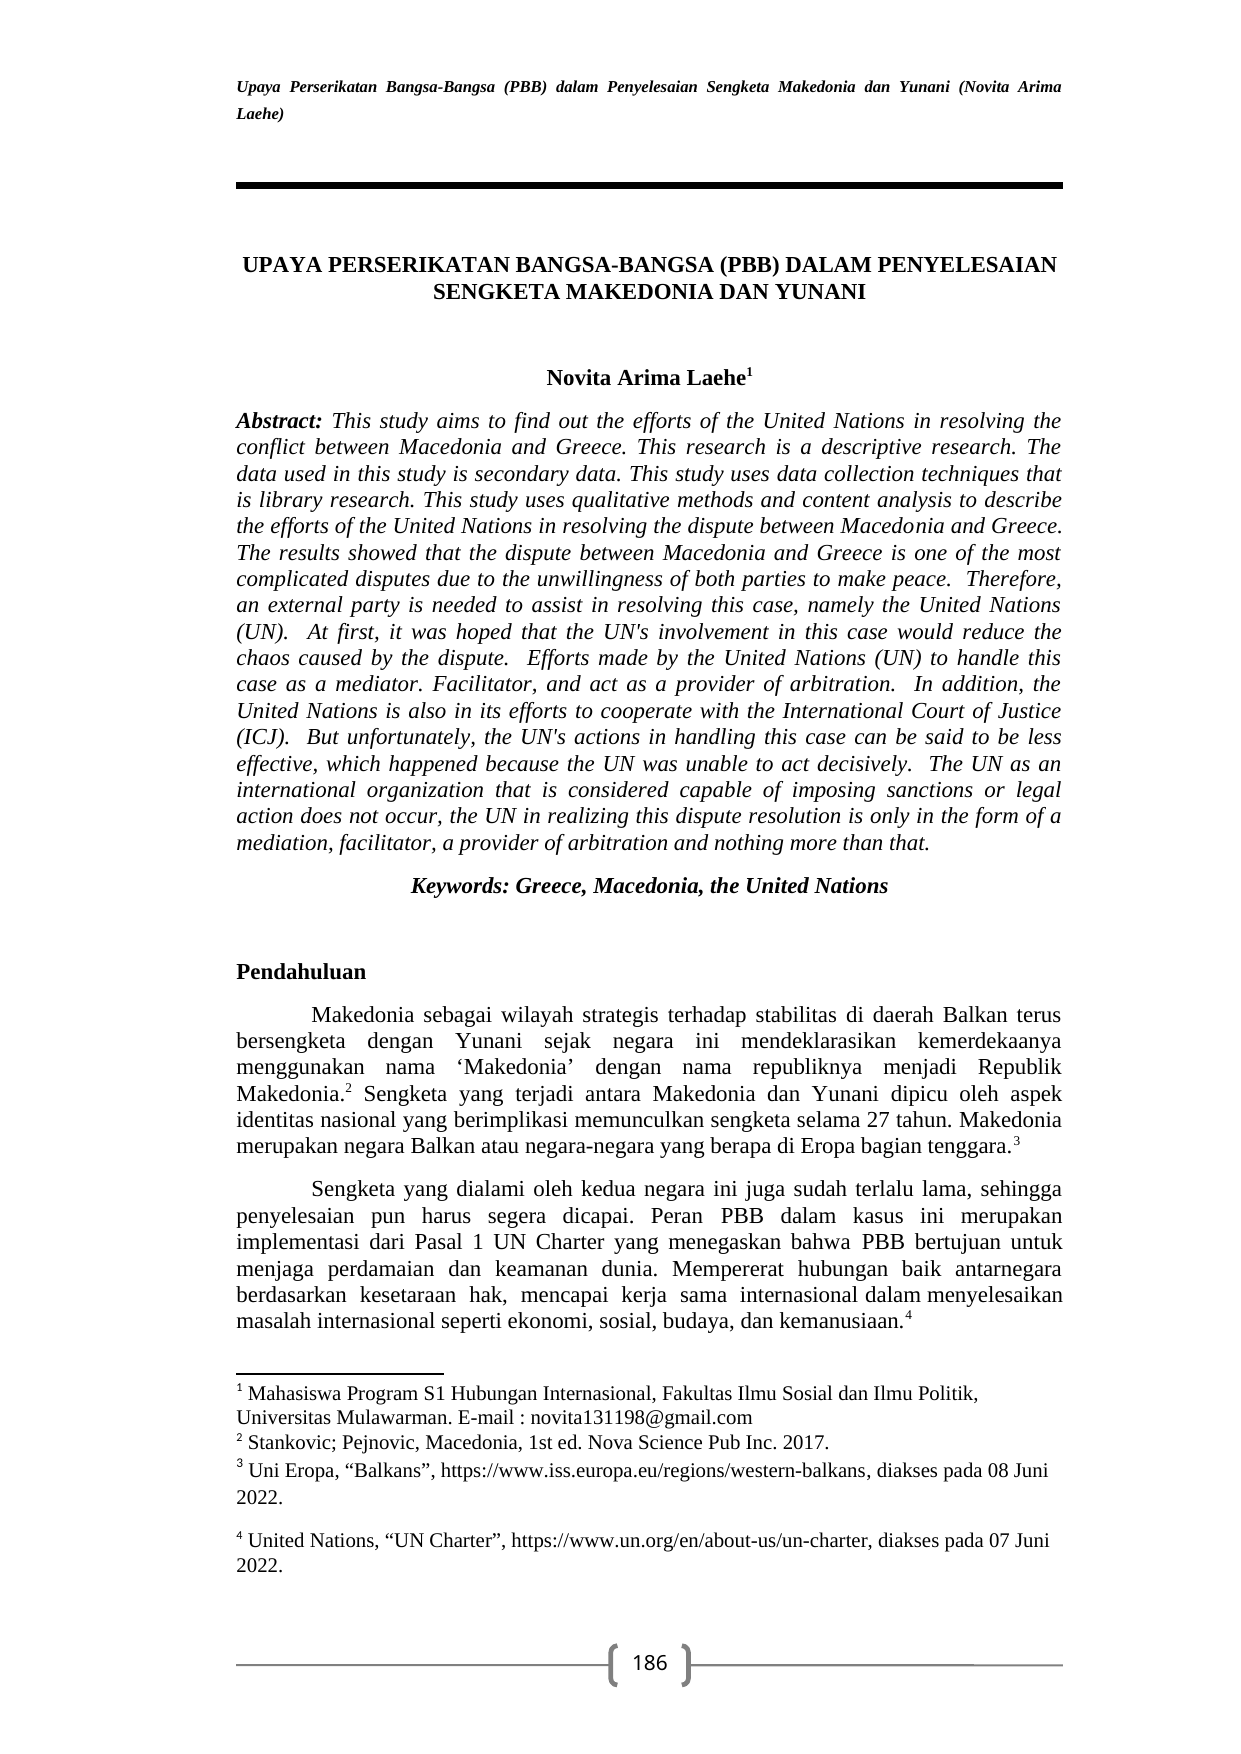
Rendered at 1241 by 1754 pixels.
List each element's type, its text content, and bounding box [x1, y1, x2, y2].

text Makedonia sebagai wilayah strategis terhadap stabilitas di daerah Balkan terus bersengketa dengan Yunani sejak negara ini mendeklarasikan kemerdekaanya menggunakan nama ‘Makedonia’ dengan nama republiknya menjadi Republik Makedonia. Sengketa yang terjadi antara Makedonia dan Yunani dipicu oleh aspek identitas nasional yang berimplikasi memunculkan sengketa selama 27 tahun. Makedonia merupakan negara Balkan atau negara-negara yang berapa di Eropa bagian tenggara. [236, 1001, 1063, 1159]
text Novita Arima Laehe [236, 364, 1063, 390]
text UPAYA PERSERIKATAN BANGSA-BANGSA (PBB) DALAM PENYELESAIAN SENGKETA MAKEDONIA DAN YUNANI [236, 252, 1063, 304]
text Sengketa yang dialami oleh kedua negara ini juga sudah terlalu lama, sehingga penyelesaian pun harus segera dicapai. Peran PBB dalam kasus ini merupakan implementasi dari Pasal 1 UN Charter yang menegaskan bahwa PBB bertujuan untuk menjaga perdamaian dan keamanan dunia. Mempererat hubungan baik antarnegara berdasarkan kesetaraan hak, mencapai kerja sama internasional dalam menyelesaikan masalah internasional seperti ekonomi, sosial, budaya, dan kemanusiaan. [236, 1176, 1063, 1334]
text Pendahuluan [236, 958, 1063, 984]
text Abstract: This study aims to find out the efforts of the United Nations in resolving the conflict between Macedonia and Greece. This research is a descriptive research. The data used in this study is secondary data. This study uses data collection techniques that is library research. This study uses qualitative methods and content analysis to describe the efforts of the United Nations in resolving the dispute between Macedonia and Greece. The results showed that the dispute between Macedonia and Greece is one of the most complicated disputes due to the unwillingness of both parties to make peace. Therefore, an external party is needed to assist in resolving this case, namely the United Nations (UN). At first, it was hoped that the UN's involvement in this case would reduce the chaos caused by the dispute. Efforts made by the United Nations (UN) to handle this case as a mediator. Facilitator, and act as a provider of arbitration. In addition, the United Nations is also in its efforts to cooperate with the International Court of Justice (ICJ). But unfortunately, the UN's actions in handling this case can be said to be less effective, which happened because the UN was unable to act decisively. The UN as an international organization that is considered capable of imposing sanctions or legal action does not occur, the UN in realizing this dispute resolution is only in the form of a mediation, facilitator, a provider of arbitration and nothing more than that. [236, 407, 1063, 855]
text Keywords: Greece, Macedonia, the United Nations [236, 872, 1063, 898]
